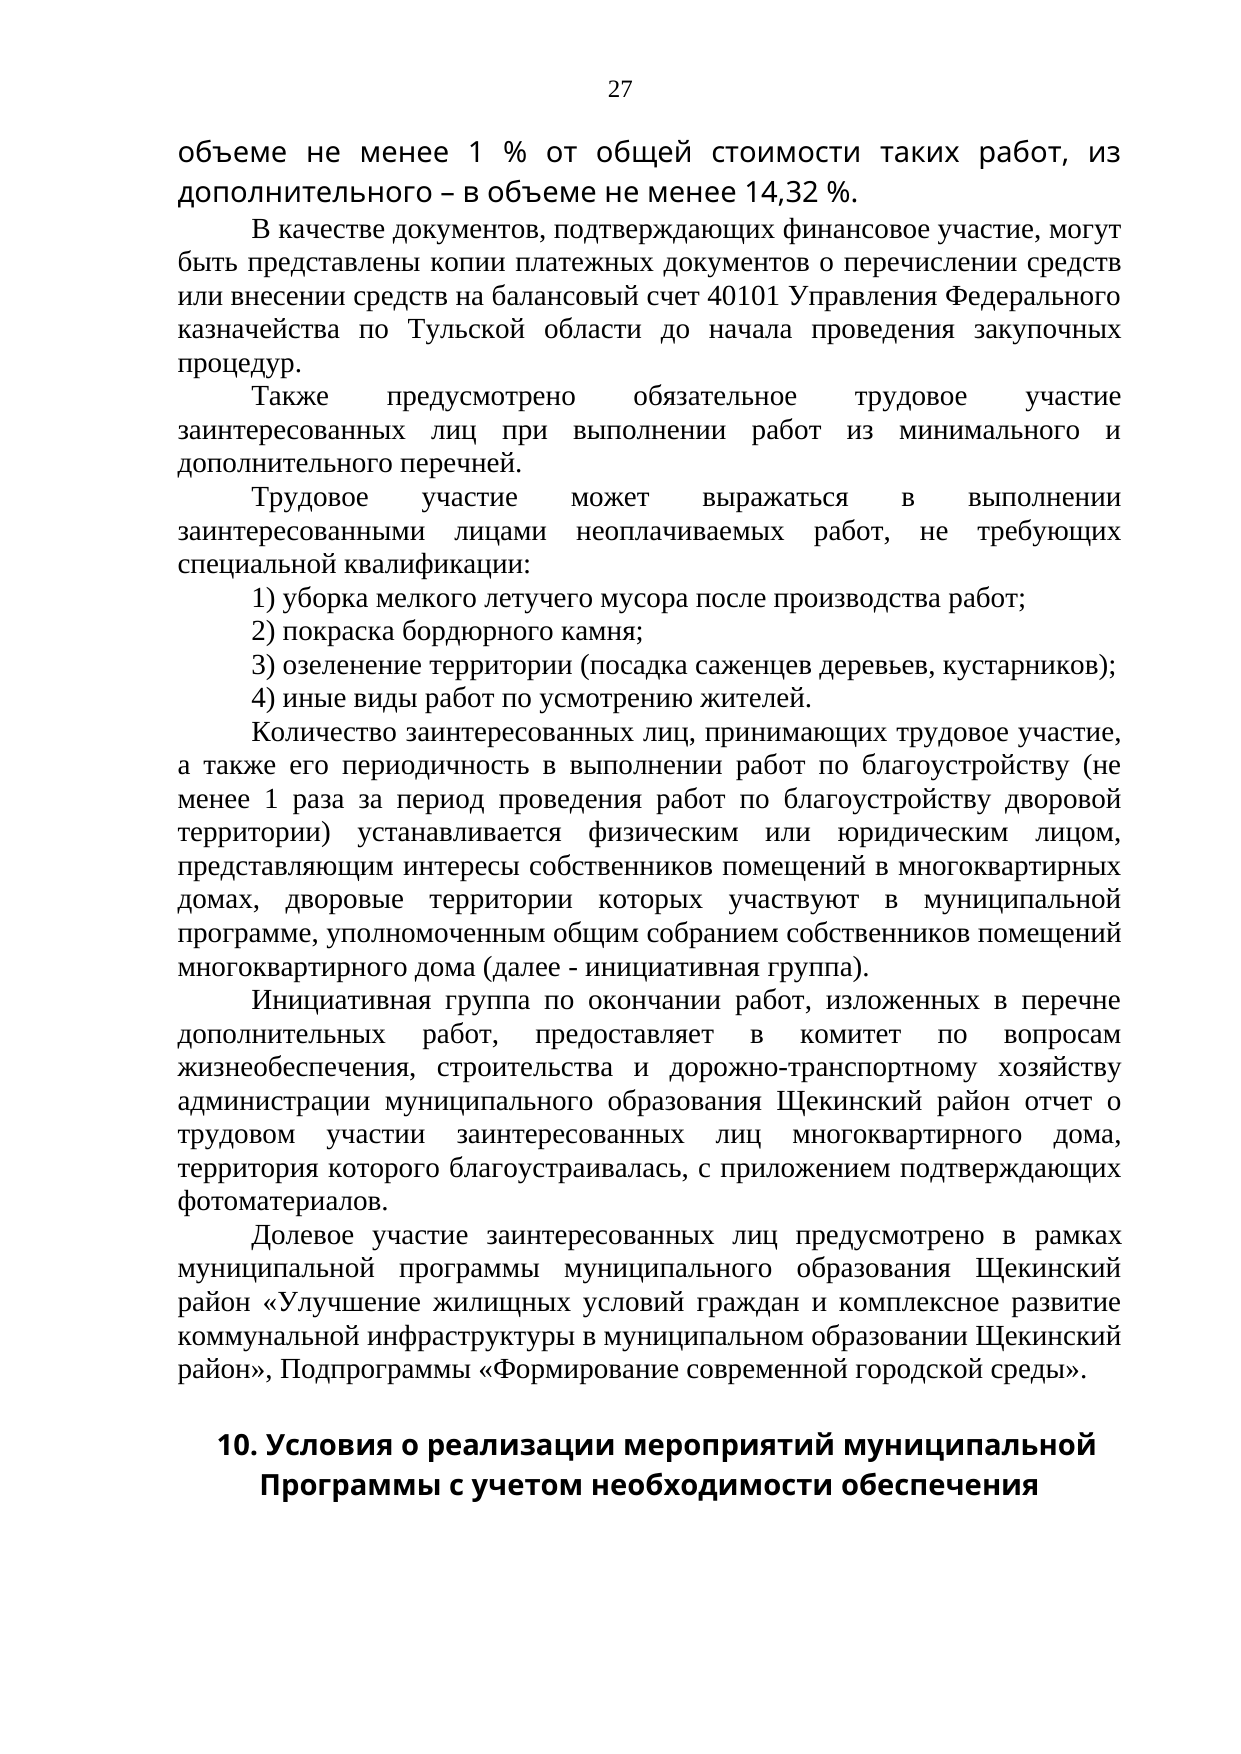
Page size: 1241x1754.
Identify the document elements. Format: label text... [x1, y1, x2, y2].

text 2) покраска бордюрного камня; [177, 613, 1122, 647]
text 1) уборка мелкого летучего мусора после производства работ; [177, 580, 1122, 613]
text 4) иные виды работ по усмотрению жителей. [177, 680, 1122, 714]
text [177, 1424, 1122, 1504]
text Долевое участие заинтересованных лиц предусмотрено в рамках муниципальной программы муниципального образования Щекинский район «Улучшение жилищных условий граждан и комплексное развитие коммунальной инфраструктуры в муниципальном образовании Щекинский район», Подпрограммы «Формирование современной городской среды». [177, 1217, 1122, 1385]
text Инициативная группа по окончании работ, изложенных в перечне дополнительных работ, предоставляет в комитет по вопросам жизнеобеспечения, строительства и дорожно-транспортному хозяйству администрации муниципального образования Щекинский район отчет о трудовом участии заинтересованных лиц многоквартирного дома, территория которого благоустраивалась, с приложением подтверждающих фотоматериалов. [177, 982, 1122, 1217]
text Количество заинтересованных лиц, принимающих трудовое участие, а также его периодичность в выполнении работ по благоустройству (не менее 1 раза за период проведения работ по благоустройству дворовой территории) устанавливается физическим или юридическим лицом, представляющим интересы собственников помещений в многоквартирных домах, дворовые территории которых участвуют в муниципальной программе, уполномоченным общим собранием собственников помещений многоквартирного дома (далее - инициативная группа). [177, 714, 1122, 982]
text Также предусмотрено обязательное трудовое участие заинтересованных лиц при выполнении работ из минимального и дополнительного перечней. [177, 378, 1122, 479]
text В качестве документов, подтверждающих финансовое участие, могут быть представлены копии платежных документов о перечислении средств или внесении средств на балансовый счет 40101 Управления Федерального казначейства по Тульской области до начала проведения закупочных процедур. [177, 211, 1122, 378]
text 3) озеленение территории (посадка саженцев деревьев, кустарников); [177, 647, 1122, 680]
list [177, 131, 1122, 211]
text Трудовое участие может выражаться в выполнении заинтересованными лицами неоплачиваемых работ, не требующих специальной квалификации: [177, 479, 1122, 580]
